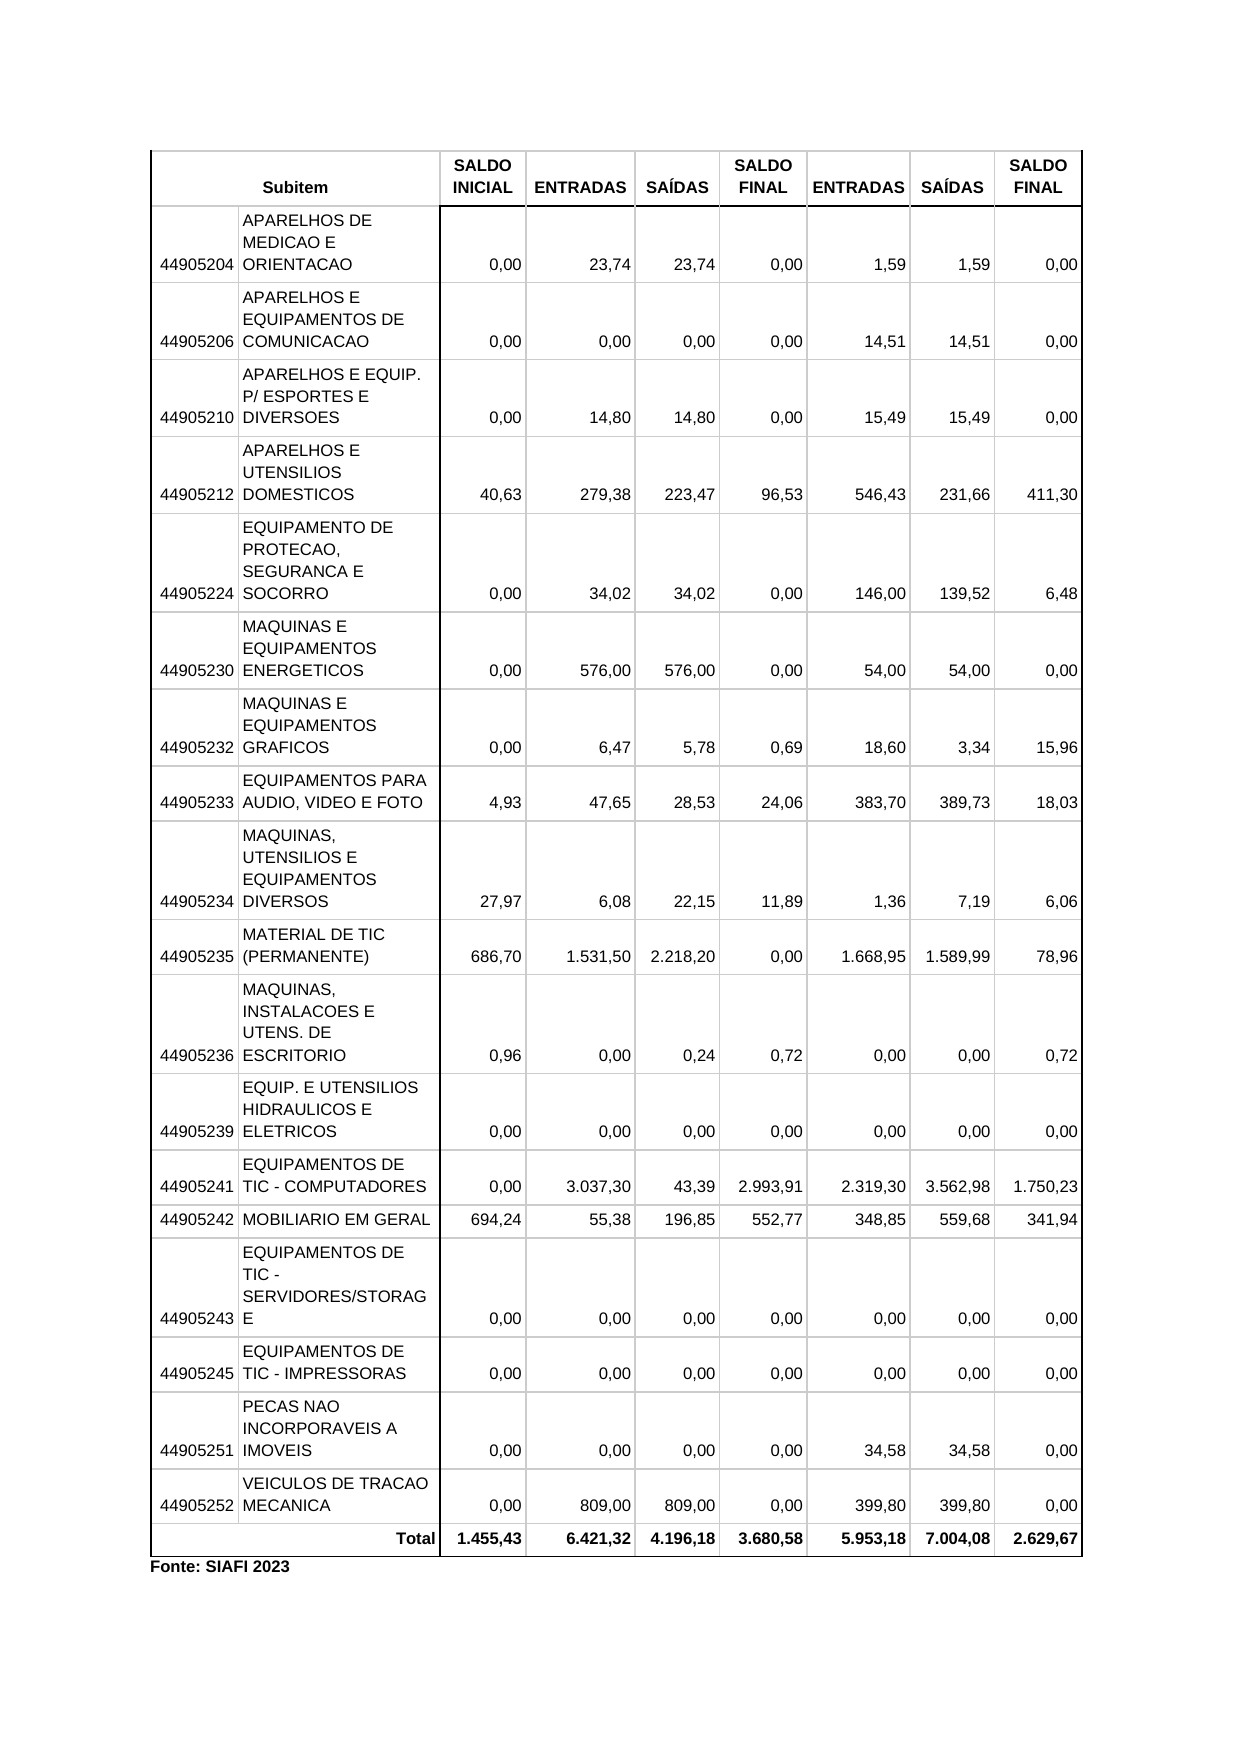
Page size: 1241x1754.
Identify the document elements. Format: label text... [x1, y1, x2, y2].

table_cell 0,00 [636, 283, 719, 359]
table_cell 3.562,98 [911, 1151, 994, 1204]
table_cell 411,30 [995, 437, 1081, 512]
table_cell 44905234 [152, 822, 238, 919]
table_cell 6.421,32 [527, 1524, 634, 1556]
table_cell 1.455,43 [441, 1524, 525, 1556]
table_cell 0,00 [808, 1239, 909, 1336]
table_cell 0,00 [441, 514, 525, 611]
table_cell SALDO FINAL [995, 152, 1081, 205]
table_cell 22,15 [636, 822, 719, 919]
table_cell 0,00 [911, 1074, 994, 1149]
table_cell 0,00 [995, 1074, 1081, 1149]
table_cell 18,03 [995, 767, 1081, 820]
table_cell 0,00 [720, 360, 806, 436]
table_cell 389,73 [911, 767, 994, 820]
table_cell 0,00 [995, 283, 1081, 359]
table_cell 399,80 [911, 1470, 994, 1523]
table_cell 694,24 [441, 1206, 525, 1237]
table_cell 34,02 [636, 514, 719, 611]
table_cell 0,00 [441, 613, 525, 688]
table_cell 0,00 [720, 920, 806, 974]
table_cell 15,96 [995, 690, 1081, 765]
table_cell 44905230 [152, 613, 238, 688]
table_cell 1.531,50 [527, 920, 634, 974]
table_cell MAQUINAS, INSTALACOES E UTENS. DE ESCRITORIO [239, 975, 439, 1072]
table_cell 0,00 [441, 207, 525, 282]
table_cell 231,66 [911, 437, 994, 512]
table_cell 223,47 [636, 437, 719, 512]
table_cell 44905242 [152, 1206, 238, 1237]
table_cell 0,00 [527, 1239, 634, 1336]
table_cell 0,72 [720, 975, 806, 1072]
table_cell 6,48 [995, 514, 1081, 611]
table_cell 44905232 [152, 690, 238, 765]
table_cell EQUIPAMENTOS PARA AUDIO, VIDEO E FOTO [239, 767, 439, 820]
table_cell 0,00 [636, 1239, 719, 1336]
table_cell 0,24 [636, 975, 719, 1072]
table_cell 0,00 [527, 1074, 634, 1149]
table_cell 686,70 [441, 920, 525, 974]
table_cell 0,00 [995, 1393, 1081, 1468]
table_cell 576,00 [636, 613, 719, 688]
table_cell 44905243 [152, 1239, 238, 1336]
table_cell 54,00 [911, 613, 994, 688]
table_cell 44905212 [152, 437, 238, 512]
table_cell 44905241 [152, 1151, 238, 1204]
table_cell 0,00 [720, 613, 806, 688]
table_cell 2.629,67 [995, 1524, 1081, 1556]
table_cell 7.004,08 [911, 1524, 994, 1556]
table_cell 0,00 [441, 1151, 525, 1204]
table_cell 0,00 [441, 360, 525, 436]
table_cell 0,00 [808, 975, 909, 1072]
table_cell 0,00 [720, 1239, 806, 1336]
table_cell 34,58 [808, 1393, 909, 1468]
table_cell 43,39 [636, 1151, 719, 1204]
table_cell 0,00 [636, 1393, 719, 1468]
table_cell 4.196,18 [636, 1524, 719, 1556]
table_cell 0,72 [995, 975, 1081, 1072]
table_cell EQUIPAMENTOS DE TIC - SERVIDORES/STORAGE [239, 1239, 439, 1336]
table_cell 1,59 [808, 207, 909, 282]
table_cell 47,65 [527, 767, 634, 820]
table_cell 27,97 [441, 822, 525, 919]
table_cell 34,58 [911, 1393, 994, 1468]
table_cell 2.993,91 [720, 1151, 806, 1204]
table_cell 14,80 [636, 360, 719, 436]
table_cell 6,08 [527, 822, 634, 919]
table_cell 279,38 [527, 437, 634, 512]
table_cell EQUIPAMENTOS DE TIC - IMPRESSORAS [239, 1338, 439, 1391]
table_cell 552,77 [720, 1206, 806, 1237]
table_cell 0,00 [720, 283, 806, 359]
table_cell 546,43 [808, 437, 909, 512]
table_cell 0,69 [720, 690, 806, 765]
table_cell 3.680,58 [720, 1524, 806, 1556]
table_cell MATERIAL DE TIC (PERMANENTE) [239, 920, 439, 974]
table_cell MAQUINAS E EQUIPAMENTOS ENERGETICOS [239, 613, 439, 688]
table_cell 348,85 [808, 1206, 909, 1237]
table_cell 0,00 [441, 1338, 525, 1391]
table_cell 399,80 [808, 1470, 909, 1523]
table_cell 1.589,99 [911, 920, 994, 974]
table_cell 34,02 [527, 514, 634, 611]
table_cell 0,00 [808, 1074, 909, 1149]
table_cell 14,51 [808, 283, 909, 359]
table_cell EQUIPAMENTO DE PROTECAO, SEGURANCA E SOCORRO [239, 514, 439, 611]
table_cell 0,00 [441, 1239, 525, 1336]
table_cell SAÍDAS [911, 152, 994, 205]
table_cell 1,59 [911, 207, 994, 282]
table_cell 44905252 [152, 1470, 238, 1523]
table_cell 1.668,95 [808, 920, 909, 974]
table_cell 0,00 [995, 207, 1081, 282]
table_cell 7,19 [911, 822, 994, 919]
table_cell 0,00 [911, 1239, 994, 1336]
table_cell 44905235 [152, 920, 238, 974]
table_cell 0,00 [441, 1470, 525, 1523]
table_cell ENTRADAS [527, 152, 634, 205]
table_cell 0,00 [527, 283, 634, 359]
table_cell 576,00 [527, 613, 634, 688]
table_cell 809,00 [636, 1470, 719, 1523]
table_cell APARELHOS DE MEDICAO E ORIENTACAO [239, 207, 439, 282]
table_cell 44905233 [152, 767, 238, 820]
table_cell Total [152, 1524, 439, 1556]
table_cell 44905204 [152, 207, 238, 282]
table_cell MOBILIARIO EM GERAL [239, 1206, 439, 1237]
table_cell 40,63 [441, 437, 525, 512]
table_cell 14,51 [911, 283, 994, 359]
table_cell 44905210 [152, 360, 238, 436]
table_cell 139,52 [911, 514, 994, 611]
table_cell 5.953,18 [808, 1524, 909, 1556]
table_cell 78,96 [995, 920, 1081, 974]
table_cell ENTRADAS [808, 152, 909, 205]
table_cell 54,00 [808, 613, 909, 688]
table_cell 809,00 [527, 1470, 634, 1523]
table_cell 2.319,30 [808, 1151, 909, 1204]
table_cell 6,06 [995, 822, 1081, 919]
table_cell 0,00 [808, 1338, 909, 1391]
table_cell 0,00 [636, 1074, 719, 1149]
table_cell PECAS NAO INCORPORAVEIS A IMOVEIS [239, 1393, 439, 1468]
table_cell MAQUINAS E EQUIPAMENTOS GRAFICOS [239, 690, 439, 765]
table_cell 4,93 [441, 767, 525, 820]
table_cell 44905224 [152, 514, 238, 611]
table_cell 44905206 [152, 283, 238, 359]
table_cell 44905236 [152, 975, 238, 1072]
table_cell 55,38 [527, 1206, 634, 1237]
table_cell 14,80 [527, 360, 634, 436]
text Fonte: SIAFI 2023 [150, 1557, 1090, 1576]
table_cell 28,53 [636, 767, 719, 820]
table_cell 0,00 [441, 1074, 525, 1149]
table_cell 0,00 [995, 613, 1081, 688]
table_cell 0,00 [720, 1470, 806, 1523]
table_cell 0,00 [720, 207, 806, 282]
table_cell 2.218,20 [636, 920, 719, 974]
table_cell 44905251 [152, 1393, 238, 1468]
table_cell 196,85 [636, 1206, 719, 1237]
table_cell VEICULOS DE TRACAO MECANICA [239, 1470, 439, 1523]
table_cell 1,36 [808, 822, 909, 919]
table_cell 0,00 [995, 360, 1081, 436]
table_cell 0,96 [441, 975, 525, 1072]
table_cell 0,00 [911, 975, 994, 1072]
table_cell 23,74 [636, 207, 719, 282]
table_cell 44905245 [152, 1338, 238, 1391]
table_cell Subitem [152, 152, 439, 205]
table_cell 3,34 [911, 690, 994, 765]
table_cell 18,60 [808, 690, 909, 765]
table_cell 15,49 [911, 360, 994, 436]
table_cell 146,00 [808, 514, 909, 611]
table_cell 341,94 [995, 1206, 1081, 1237]
table_cell 0,00 [441, 283, 525, 359]
table_cell 15,49 [808, 360, 909, 436]
table_cell EQUIPAMENTOS DE TIC - COMPUTADORES [239, 1151, 439, 1204]
table_cell 44905239 [152, 1074, 238, 1149]
table_cell 0,00 [720, 1338, 806, 1391]
table_cell APARELHOS E EQUIPAMENTOS DE COMUNICACAO [239, 283, 439, 359]
table_cell 5,78 [636, 690, 719, 765]
table_cell 0,00 [720, 514, 806, 611]
table_cell 0,00 [995, 1338, 1081, 1391]
table_cell 0,00 [995, 1470, 1081, 1523]
table_cell 0,00 [441, 690, 525, 765]
table_cell SALDO INICIAL [441, 152, 525, 205]
table_cell EQUIP. E UTENSILIOS HIDRAULICOS E ELETRICOS [239, 1074, 439, 1149]
table_cell 0,00 [441, 1393, 525, 1468]
table_cell 0,00 [636, 1338, 719, 1391]
table_cell 24,06 [720, 767, 806, 820]
table_cell 0,00 [911, 1338, 994, 1391]
table_cell SAÍDAS [636, 152, 719, 205]
table_cell 383,70 [808, 767, 909, 820]
table_cell 11,89 [720, 822, 806, 919]
table_cell 23,74 [527, 207, 634, 282]
table_cell 3.037,30 [527, 1151, 634, 1204]
table_cell 1.750,23 [995, 1151, 1081, 1204]
table_cell 0,00 [720, 1393, 806, 1468]
table_cell 0,00 [527, 975, 634, 1072]
table_cell 0,00 [995, 1239, 1081, 1336]
table_cell 6,47 [527, 690, 634, 765]
table_cell MAQUINAS, UTENSILIOS E EQUIPAMENTOS DIVERSOS [239, 822, 439, 919]
table_cell 0,00 [720, 1074, 806, 1149]
table_cell 0,00 [527, 1338, 634, 1391]
table_cell 559,68 [911, 1206, 994, 1237]
table_cell APARELHOS E EQUIP. P/ ESPORTES E DIVERSOES [239, 360, 439, 436]
table_cell 96,53 [720, 437, 806, 512]
table_cell 0,00 [527, 1393, 634, 1468]
table_cell SALDO FINAL [720, 152, 806, 205]
table_cell APARELHOS E UTENSILIOS DOMESTICOS [239, 437, 439, 512]
